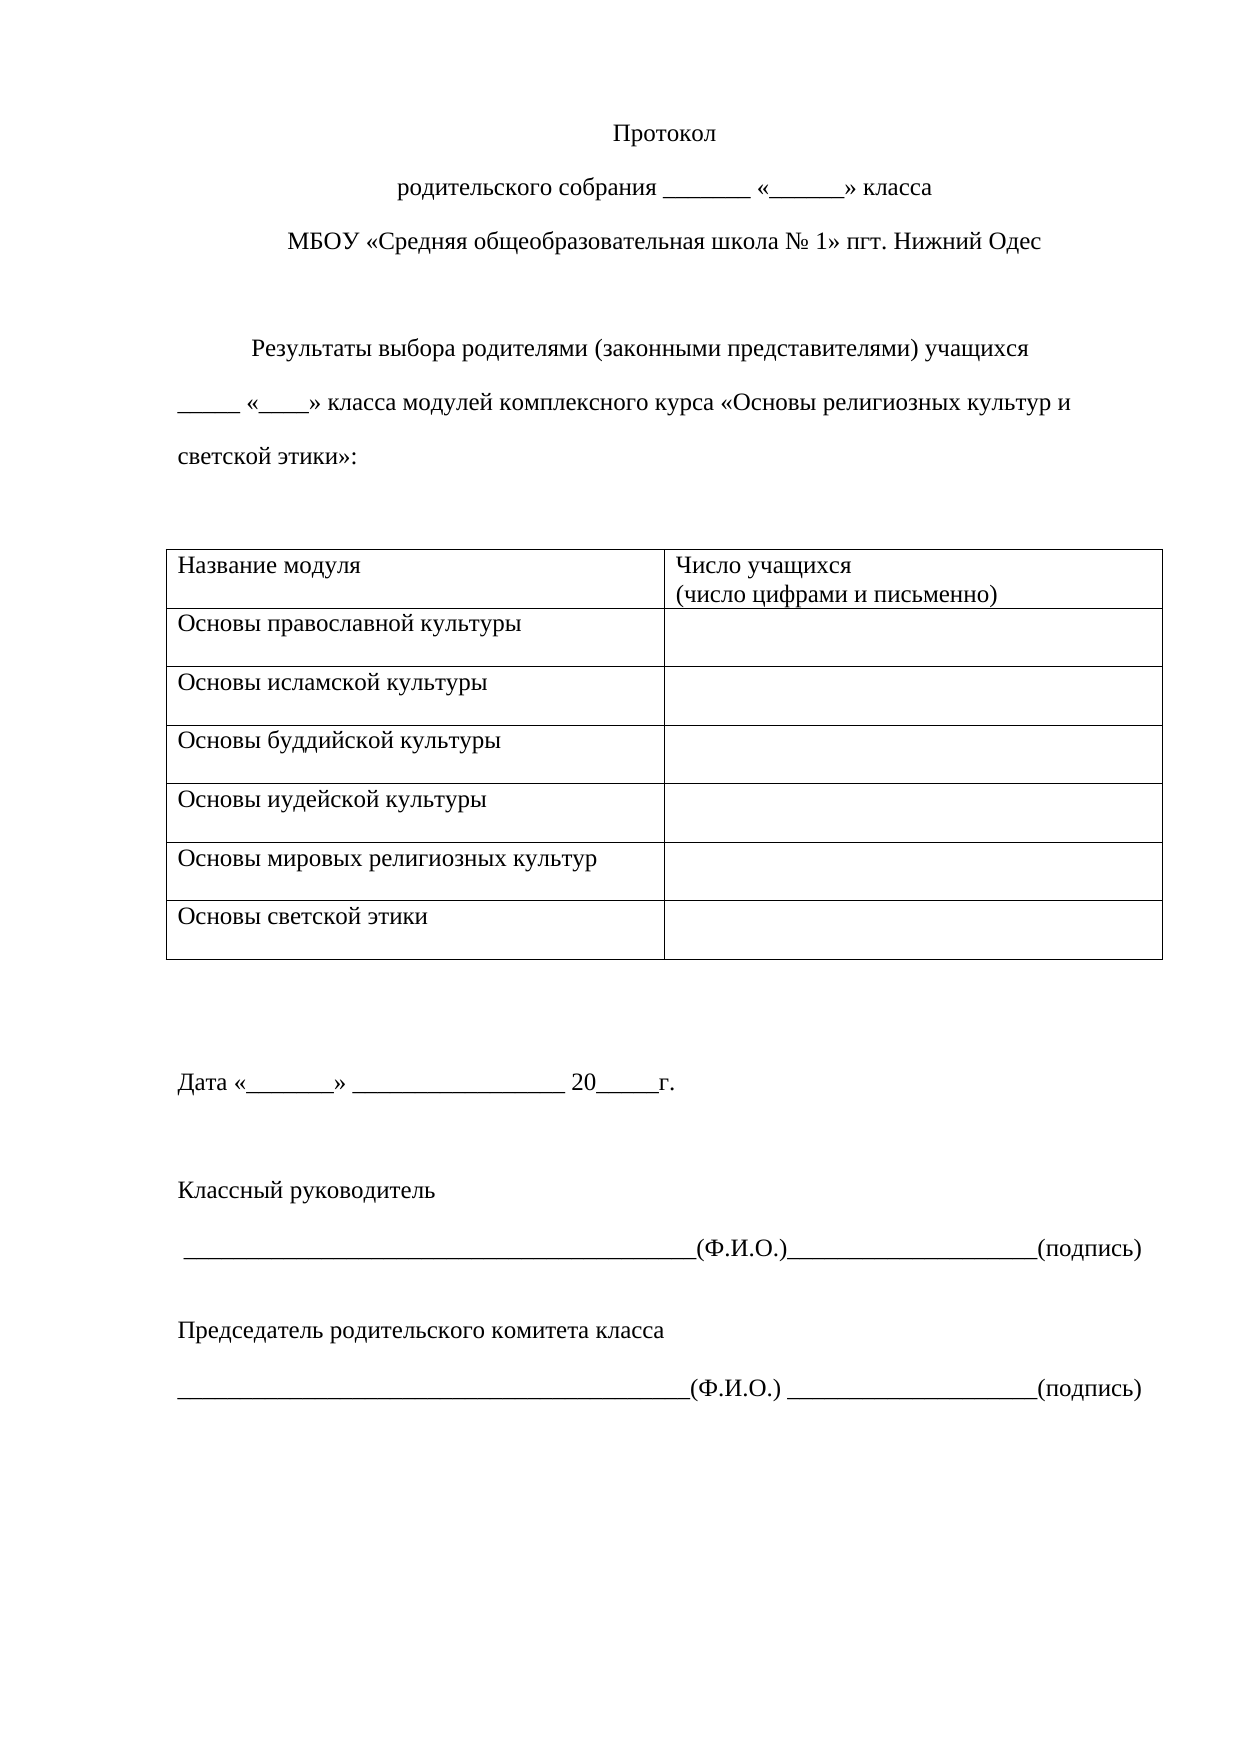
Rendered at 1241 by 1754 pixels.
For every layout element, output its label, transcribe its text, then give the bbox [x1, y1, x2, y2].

table_cell Основы иудейской культуры [167, 784, 664, 842]
table_cell [665, 901, 1162, 959]
text _________________________________________(Ф.И.О.) ____________________(подпись) [177, 1373, 1152, 1402]
table_cell [665, 609, 1162, 666]
text _________________________________________(Ф.И.О.)____________________(подпись) [177, 1233, 1152, 1261]
text Председатель родительского комитета класса [177, 1315, 1152, 1344]
text Классный руководитель [177, 1175, 1152, 1204]
text _____ «____» класса модулей комплексного курса «Основы религиозных культур и [177, 387, 1152, 416]
text светской этики»: [177, 441, 1152, 470]
table_cell [665, 843, 1162, 900]
table_header Название модуля [167, 550, 664, 607]
text родительского собрания _______ «______» класса [177, 172, 1152, 201]
table_cell [665, 667, 1162, 724]
table_cell Основы мировых религиозных культур [167, 843, 664, 900]
table_cell Основы светской этики [167, 901, 664, 959]
table_cell Основы буддийской культуры [167, 726, 664, 783]
text Протокол [177, 118, 1152, 147]
text МБОУ «Средняя общеобразовательная школа № 1» пгт. Нижний Одес [177, 226, 1152, 254]
table_cell Основы православной культуры [167, 609, 664, 666]
table_cell [665, 726, 1162, 783]
table_header Число учащихся (число цифрами и письменно) [665, 550, 1162, 607]
text Дата «_______» _________________ 20_____г. [177, 1067, 1152, 1096]
text Результаты выбора родителями (законными представителями) учащихся [177, 333, 1152, 362]
table_cell [665, 784, 1162, 842]
table_cell Основы исламской культуры [167, 667, 664, 724]
